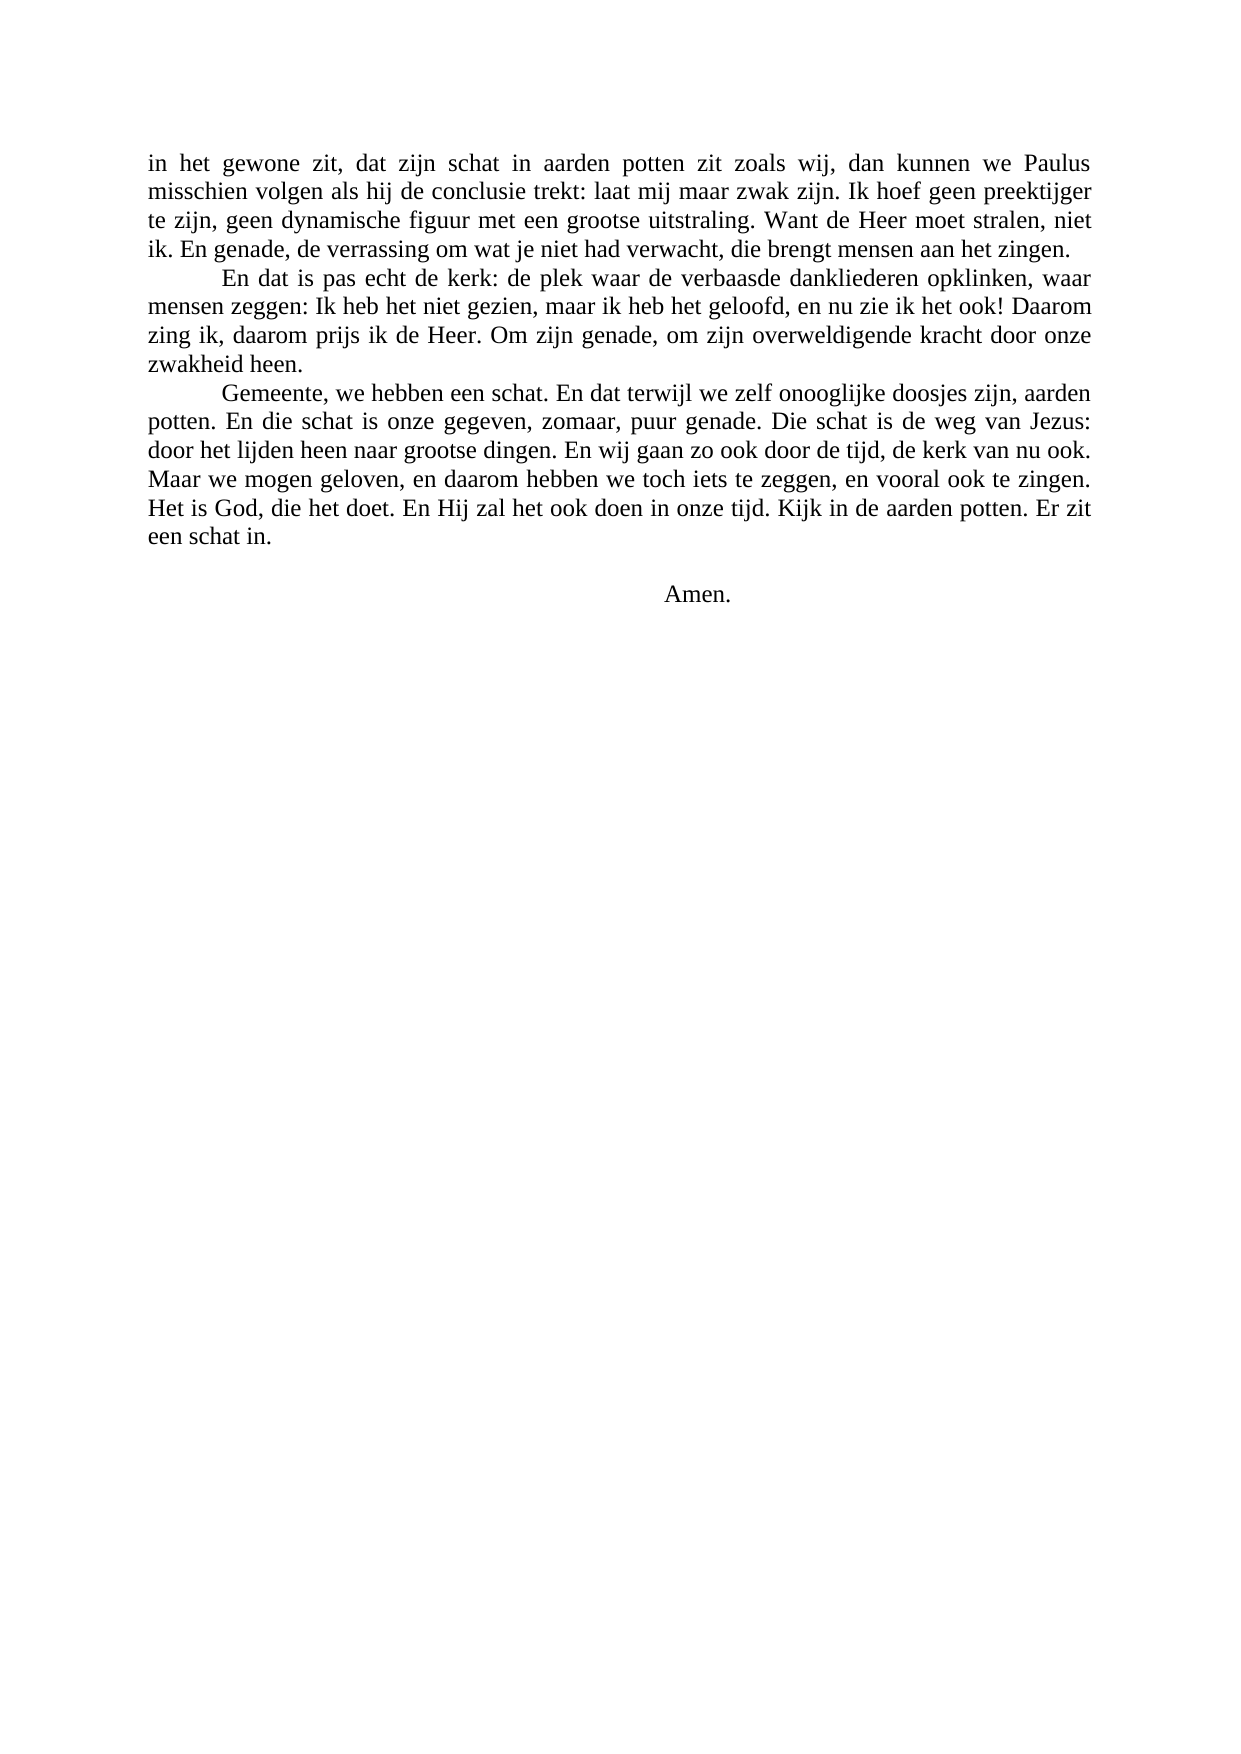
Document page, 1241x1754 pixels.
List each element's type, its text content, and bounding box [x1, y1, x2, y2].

text Amen. [148, 579, 1093, 608]
text En dat is pas echt de kerk: de plek waar de verbaasde dankliederen opklinken, waar mensen zeggen: Ik heb het niet gezien, maar ik heb het geloofd, en nu zie ik het ook! Daarom zing ik, daarom prijs ik de Heer. Om zijn genade, om zijn overweldigende kracht door onze zwakheid heen. [148, 263, 1093, 378]
text Gemeente, we hebben een schat. En dat terwijl we zelf onooglijke doosjes zijn, aarden potten. En die schat is onze gegeven, zomaar, puur genade. Die schat is de weg van Jezus: door het lijden heen naar grootse dingen. En wij gaan zo ook door de tijd, de kerk van nu ook. Maar we mogen geloven, en daarom hebben we toch iets te zeggen, en vooral ook te zingen. Het is God, die het doet. En Hij zal het ook doen in onze tijd. Kijk in de aarden potten. Er zit een schat in. [148, 378, 1093, 550]
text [148, 148, 1093, 263]
